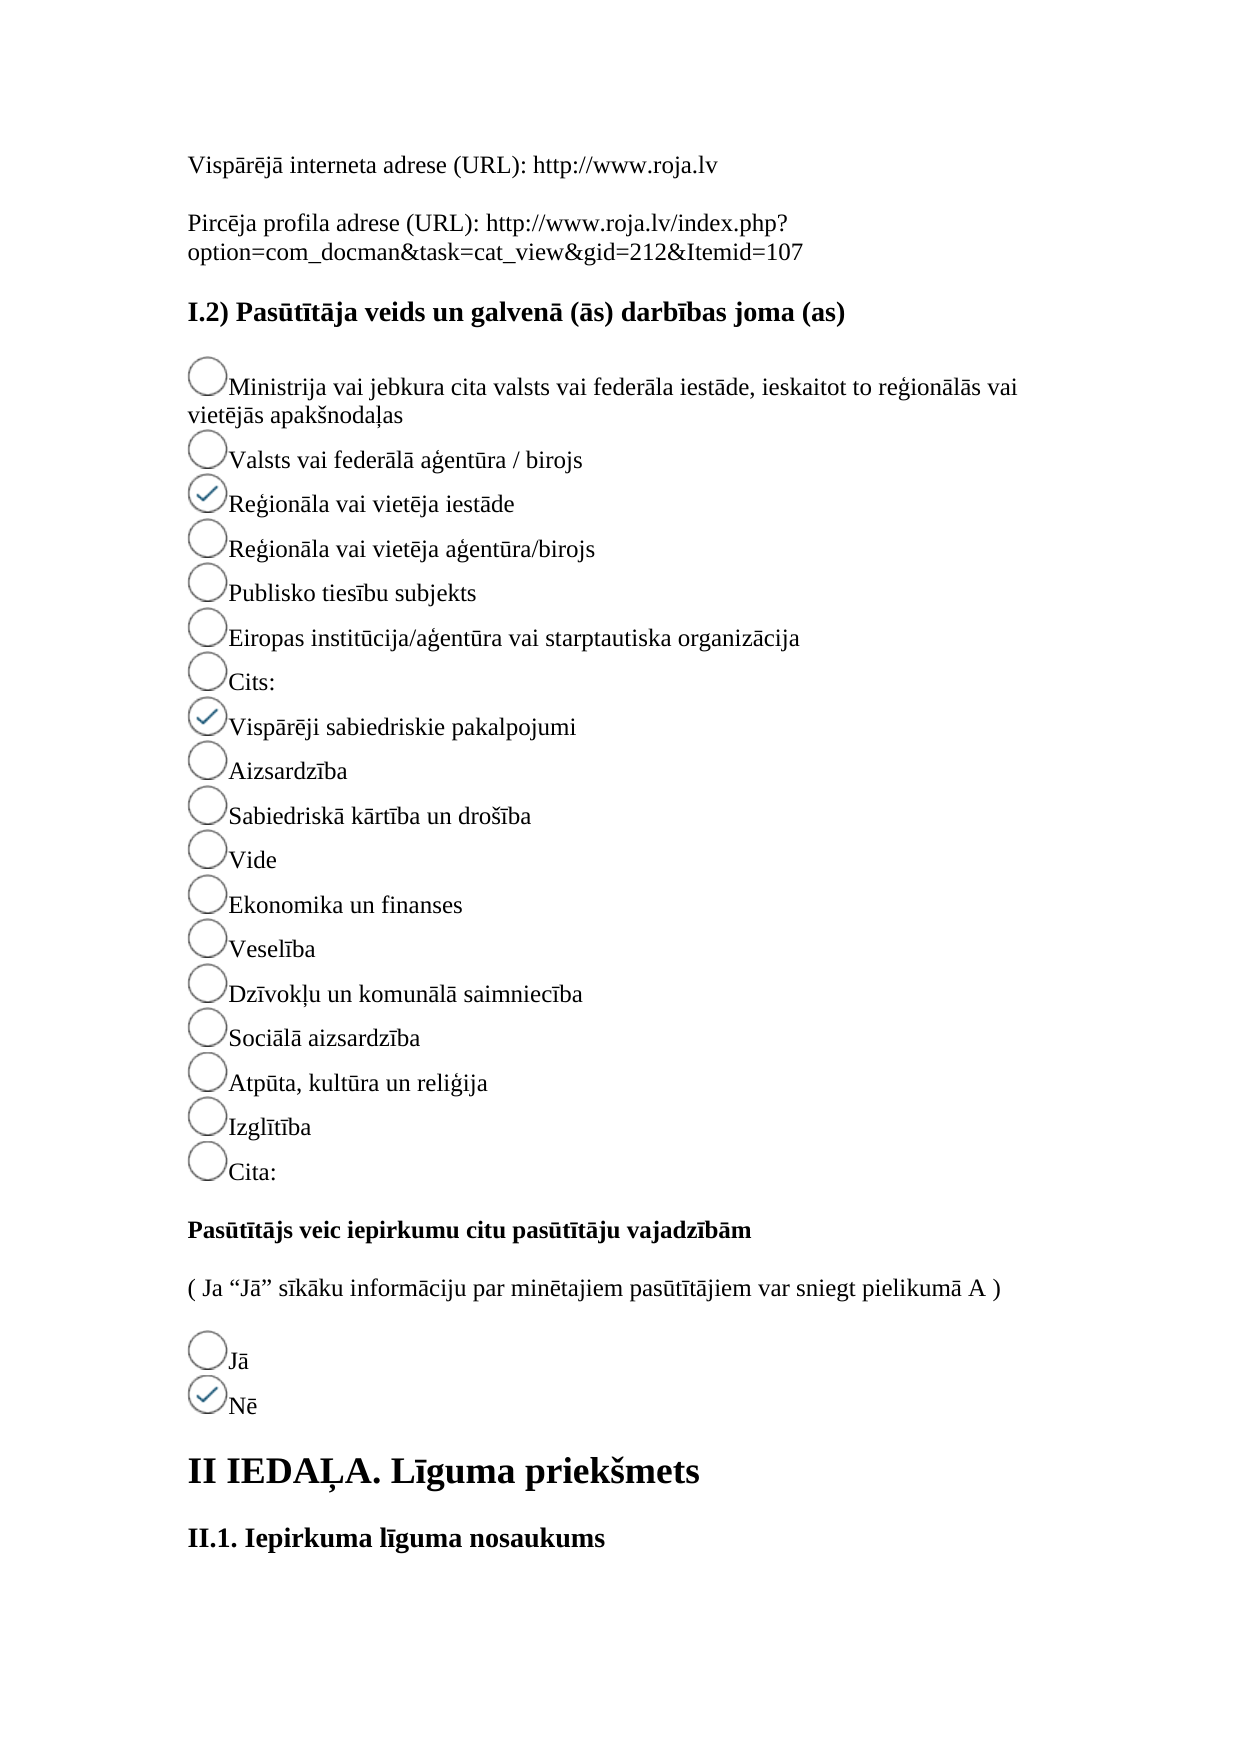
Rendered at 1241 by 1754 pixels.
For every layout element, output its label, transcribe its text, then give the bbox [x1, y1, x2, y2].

picture [187, 1096, 229, 1136]
text Cits: [187, 652, 1053, 696]
picture [187, 696, 229, 736]
text Izglītība [187, 1097, 1053, 1141]
text Ministrija vai jebkura cita valsts vai federāla iestāde, ieskaitot to reģionālās vai vietējās apakšnodaļas [187, 356, 1053, 429]
text Nē [187, 1375, 1053, 1419]
text Jā [187, 1331, 1053, 1375]
picture [187, 651, 229, 691]
picture [187, 562, 229, 602]
picture [187, 1375, 229, 1414]
picture [187, 356, 229, 396]
picture [187, 429, 229, 469]
text I.2) Pasūtītāja veids un galvenā (ās) darbības joma (as) [187, 294, 1053, 327]
text Ekonomika un finanses [187, 874, 1053, 919]
text Publisko tiesību subjekts [187, 563, 1053, 607]
text II IEDAĻA. Līguma priekšmets [187, 1449, 1053, 1492]
picture [187, 740, 229, 780]
text Pasūtītājs veic iepirkumu citu pasūtītāju vajadzībām [187, 1215, 1053, 1243]
picture [187, 874, 229, 914]
picture [187, 1007, 229, 1047]
text ( Ja “Jā” sīkāku informāciju par minētajiem pasūtītājiem var sniegt pielikumā A ) [187, 1273, 1053, 1301]
text Atpūta, kultūra un reliģija [187, 1052, 1053, 1097]
text Sabiedriskā kārtība un drošība [187, 785, 1053, 830]
text Aizsardzība [187, 741, 1053, 785]
text Valsts vai federālā aģentūra / birojs [187, 429, 1053, 474]
text Vispārējā interneta adrese (URL): http://www.roja.lv [187, 150, 1053, 179]
picture [187, 518, 229, 558]
text Vispārēji sabiedriskie pakalpojumi [187, 696, 1053, 741]
text II.1. Iepirkuma līguma nosaukums [187, 1521, 1053, 1553]
picture [187, 607, 229, 647]
picture [187, 1141, 229, 1181]
text Sociālā aizsardzība [187, 1008, 1053, 1052]
picture [187, 1330, 229, 1370]
text Dzīvokļu un komunālā saimniecība [187, 963, 1053, 1008]
picture [187, 473, 229, 513]
text Cita: [187, 1141, 1053, 1186]
picture [187, 785, 229, 825]
text Eiropas institūcija/aģentūra vai starptautiska organizācija [187, 607, 1053, 652]
text Vide [187, 830, 1053, 874]
text Pircēja profila adrese (URL): http://www.roja.lv/index.php?option=com_docman&task=cat_view&gid=212&Itemid=107 [187, 208, 1053, 265]
picture [187, 1052, 229, 1092]
picture [187, 918, 229, 958]
text Veselība [187, 919, 1053, 963]
picture [187, 963, 229, 1003]
text Reģionāla vai vietēja iestāde [187, 474, 1053, 518]
picture [187, 829, 229, 869]
text Reģionāla vai vietēja aģentūra/birojs [187, 518, 1053, 563]
